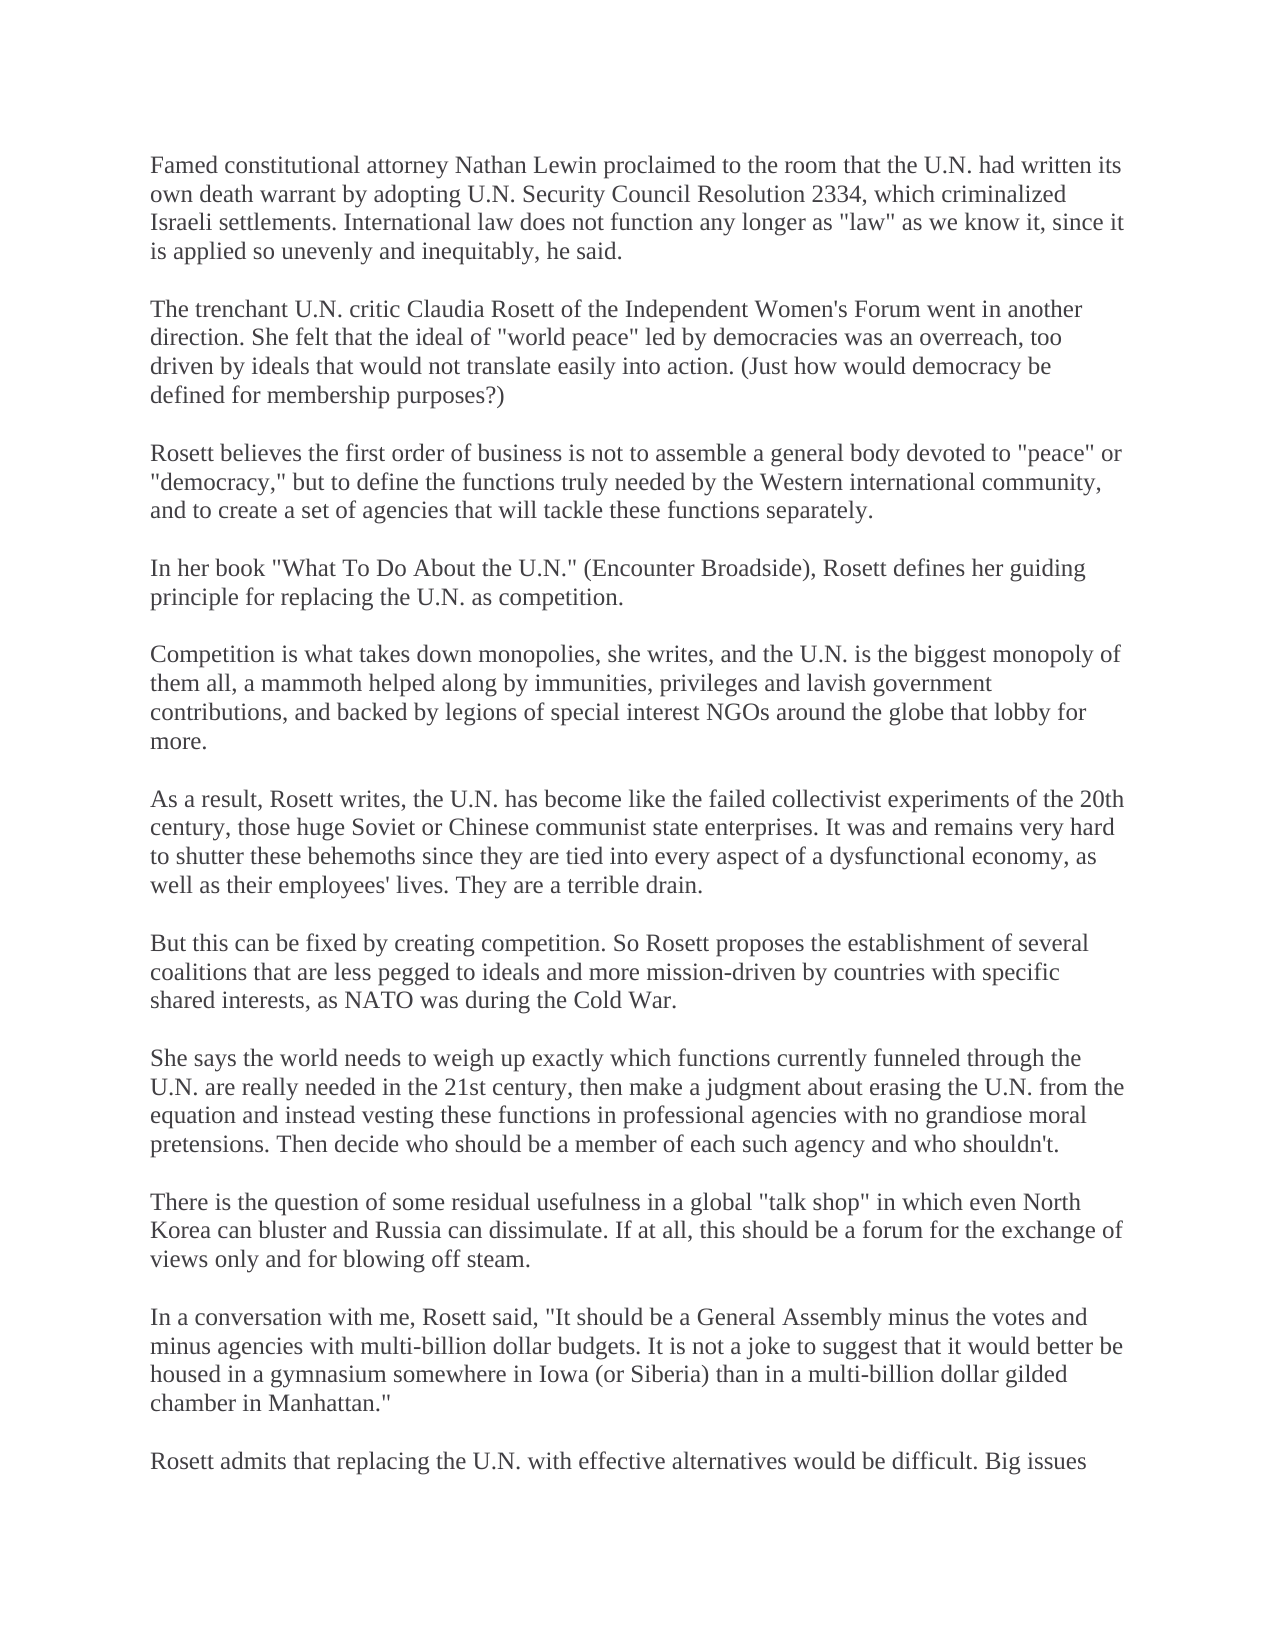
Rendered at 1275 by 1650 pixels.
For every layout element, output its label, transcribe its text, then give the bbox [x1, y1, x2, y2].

text As a result, Rosett writes, the U.N. has become like the failed collectivist experiments of the 20th century, those huge Soviet or Chinese communist state enterprises. It was and remains very hard to shutter these behemoths since they are tied into every aspect of a dysfunctional economy, as well as their employees' lives. They are a terrible drain. [150, 784, 1125, 899]
text Rosett believes the first order of business is not to assemble a general body devoted to "peace" or "democracy," but to define the functions truly needed by the Western international community, and to create a set of agencies that will tackle these functions separately. [150, 438, 1125, 524]
text But this can be fixed by creating competition. So Rosett proposes the establishment of several coalitions that are less pegged to ideals and more mission-driven by countries with specific shared interests, as NATO was during the Cold War. She says the world needs to weigh up exactly which functions currently funneled through the U.N. are really needed in the 21st century, then make a judgment about erasing the U.N. from the equation and instead vesting these functions in professional agencies with no grandiose moral pretensions. Then decide who should be a member of each such agency and who shouldn't. There is the question of some residual usefulness in a global "talk shop" in which even North Korea can bluster and Russia can dissimulate. If at all, this should be a forum for the exchange of views only and for blowing off steam. [150, 928, 1125, 1273]
text Famed constitutional attorney Nathan Lewin proclaimed to the room that the U.N. had written its own death warrant by adopting U.N. Security Council Resolution 2334, which criminalized Israeli settlements. International law does not function any longer as "law" as we know it, since it is applied so unevenly and inequitably, he said. The trenchant U.N. critic Claudia Rosett of the Independent Women's Forum went in another direction. She felt that the ideal of "world peace" led by democracies was an overreach, too driven by ideals that would not translate easily into action. (Just how would democracy be defined for membership purposes?) [150, 150, 1125, 409]
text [150, 1302, 1125, 1474]
text In her book "What To Do About the U.N." (Encounter Broadside), Rosett defines her guiding principle for replacing the U.N. as competition. Competition is what takes down monopolies, she writes, and the U.N. is the biggest monopoly of them all, a mammoth helped along by immunities, privileges and lavish government contributions, and backed by legions of special interest NGOs around the globe that lobby for more. [150, 553, 1125, 754]
